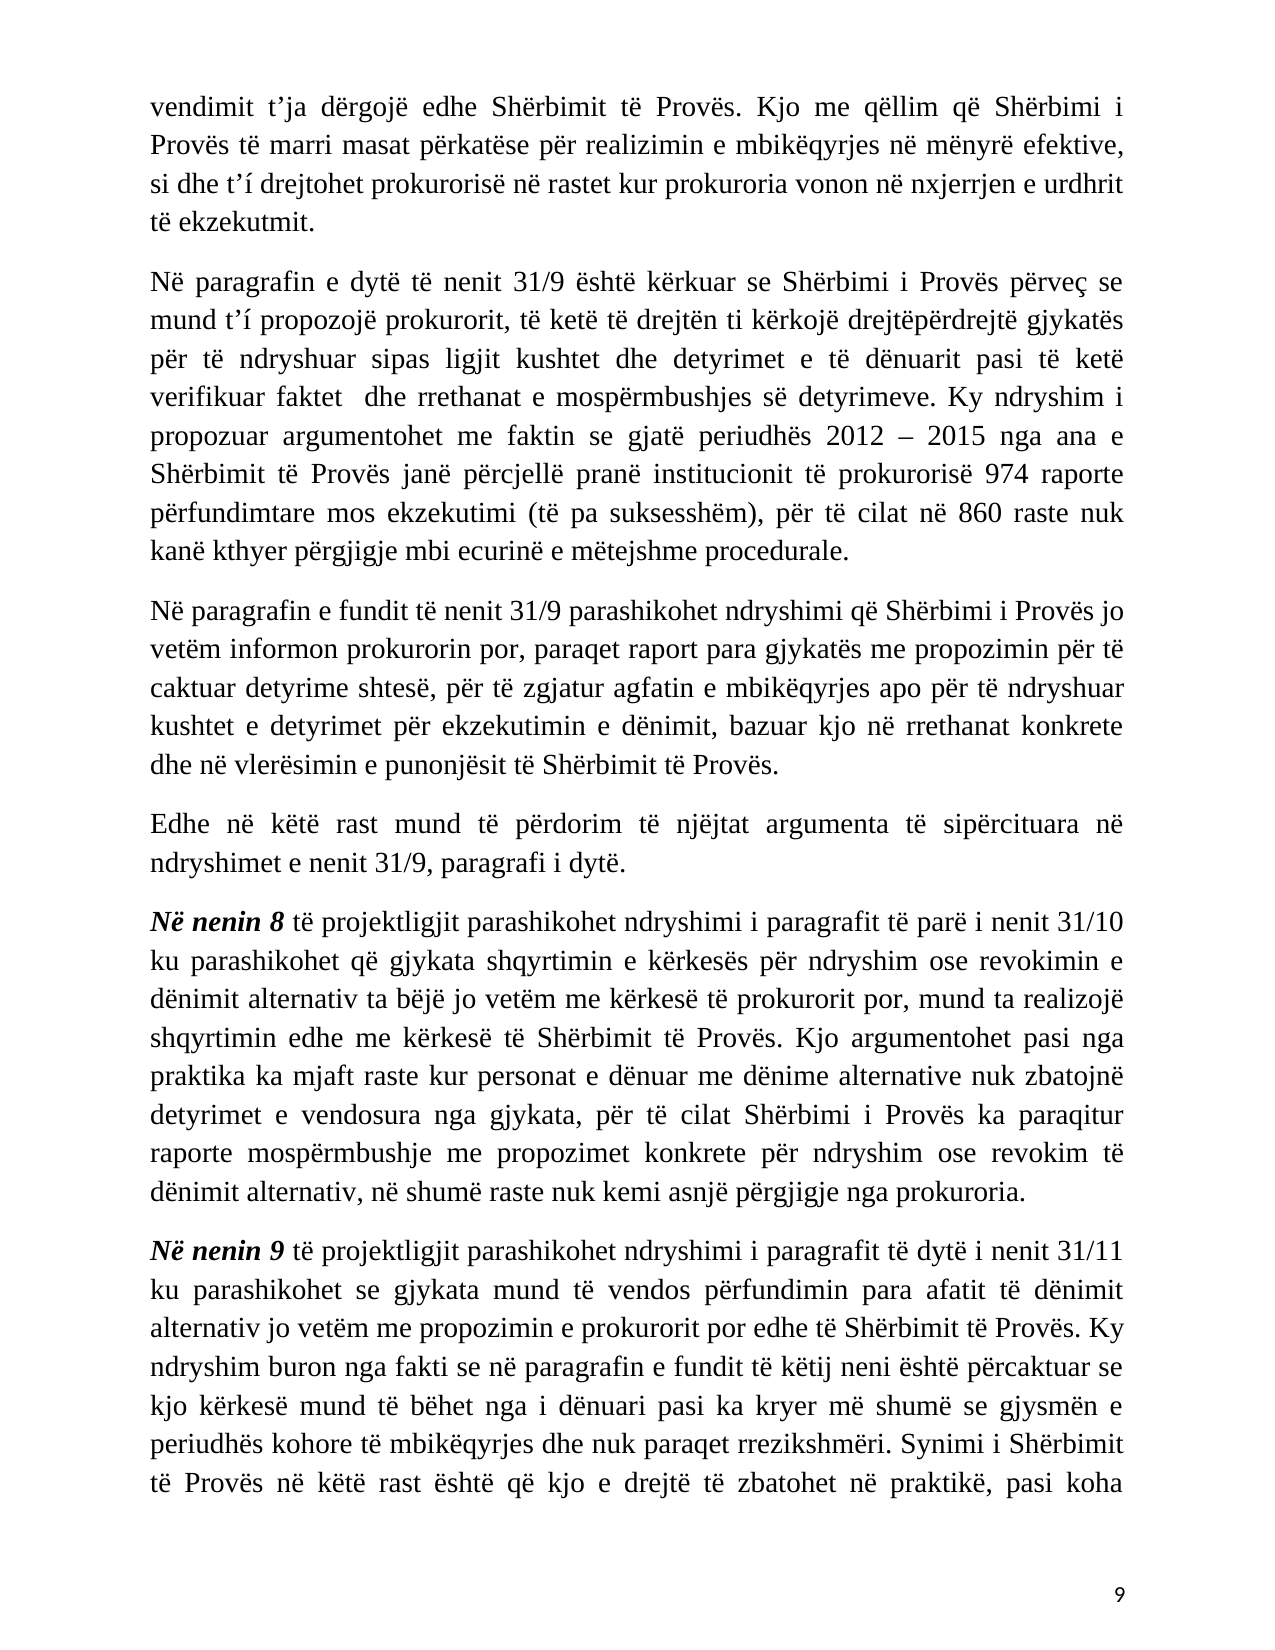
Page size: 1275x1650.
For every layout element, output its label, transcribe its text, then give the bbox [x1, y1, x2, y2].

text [150, 1233, 1125, 1498]
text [150, 89, 1125, 238]
text Në paragrafin e dytë të nenit 31/9 është kërkuar se Shërbimi i Provës përveç se mund t’í propozojë prokurorit, të ketë të drejtën ti kërkojë drejtëpërdrejtë gjykatës për të ndryshuar sipas ligjit kushtet dhe detyrimet e të dënuarit pasi të ketë verifikuar faktet dhe rrethanat e mospërmbushjes së detyrimeve. Ky ndryshim i propozuar argumentohet me faktin se gjatë periudhës 2012 – 2015 nga ana e Shërbimit të Provës janë përcjellë pranë institucionit të prokurorisë 974 raporte përfundimtare mos ekzekutimi (të pa suksesshëm), për të cilat në 860 raste nuk kanë kthyer përgjigje mbi ecurinë e mëtejshme procedurale. [150, 264, 1125, 567]
text Në paragrafin e fundit të nenit 31/9 parashikohet ndryshimi që Shërbimi i Provës jo vetëm informon prokurorin por, paraqet raport para gjykatës me propozimin për të caktuar detyrime shtesë, për të zgjatur agfatin e mbikëqyrjes apo për të ndryshuar kushtet e detyrimet për ekzekutimin e dënimit, bazuar kjo në rrethanat konkrete dhe në vlerësimin e punonjësit të Shërbimit të Provës. [150, 593, 1125, 781]
text Në nenin 8 të projektligjit parashikohet ndryshimi i paragrafit të parë i nenit 31/10 ku parashikohet që gjykata shqyrtimin e kërkesës për ndryshim ose revokimin e dënimit alternativ ta bëjë jo vetëm me kërkesë të prokurorit por, mund ta realizojë shqyrtimin edhe me kërkesë të Shërbimit të Provës. Kjo argumentohet pasi nga praktika ka mjaft raste kur personat e dënuar me dënime alternative nuk zbatojnë detyrimet e vendosura nga gjykata, për të cilat Shërbimi i Provës ka paraqitur raporte mospërmbushje me propozimet konkrete për ndryshim ose revokim të dënimit alternativ, në shumë raste nuk kemi asnjë përgjigje nga prokuroria. [150, 904, 1125, 1208]
text Edhe në këtë rast mund të përdorim të njëjtat argumenta të sipërcituara në ndryshimet e nenit 31/9, paragrafi i dytë. [150, 806, 1125, 878]
